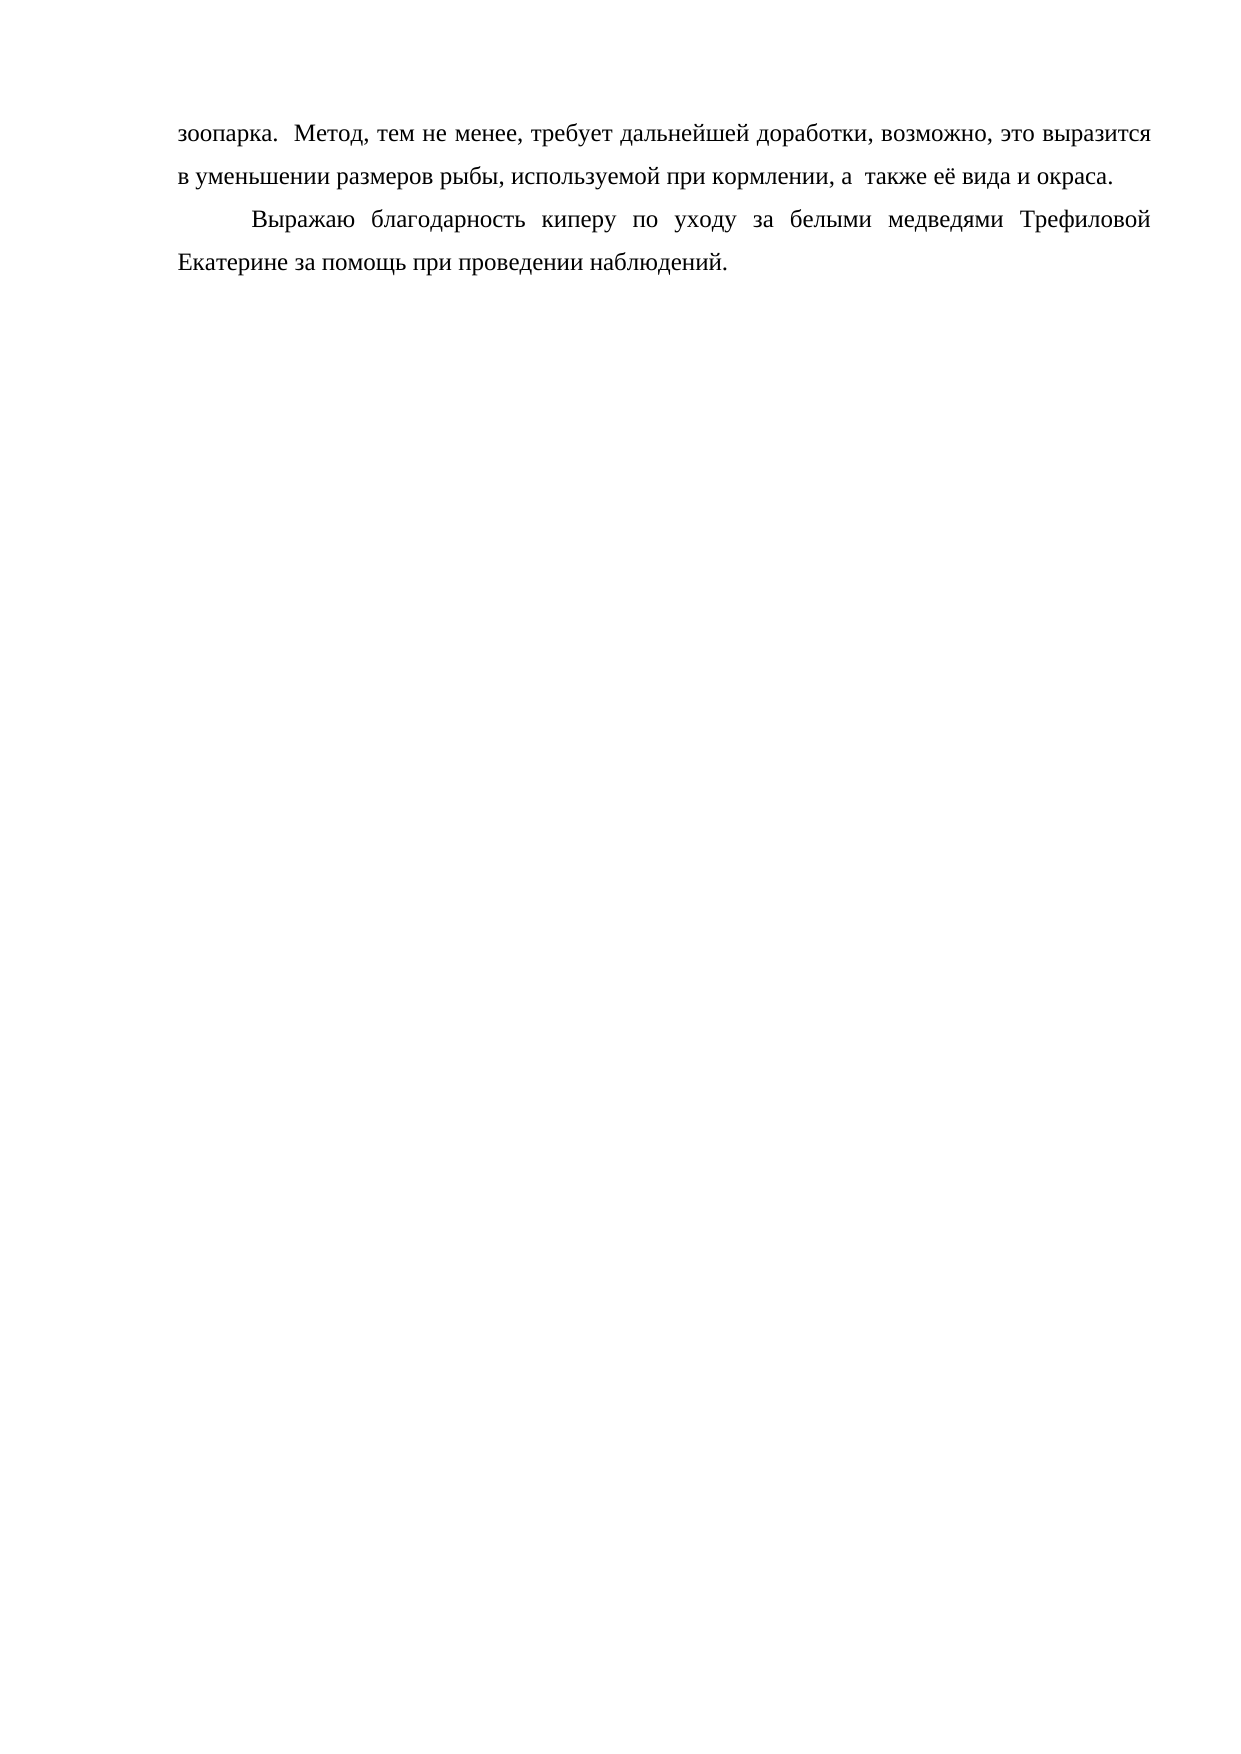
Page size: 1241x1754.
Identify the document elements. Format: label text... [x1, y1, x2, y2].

text Выражаю благодарность киперу по уходу за белыми медведями Трефиловой Екатерине за помощь при проведении наблюдений. [177, 204, 1152, 276]
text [177, 118, 1152, 190]
